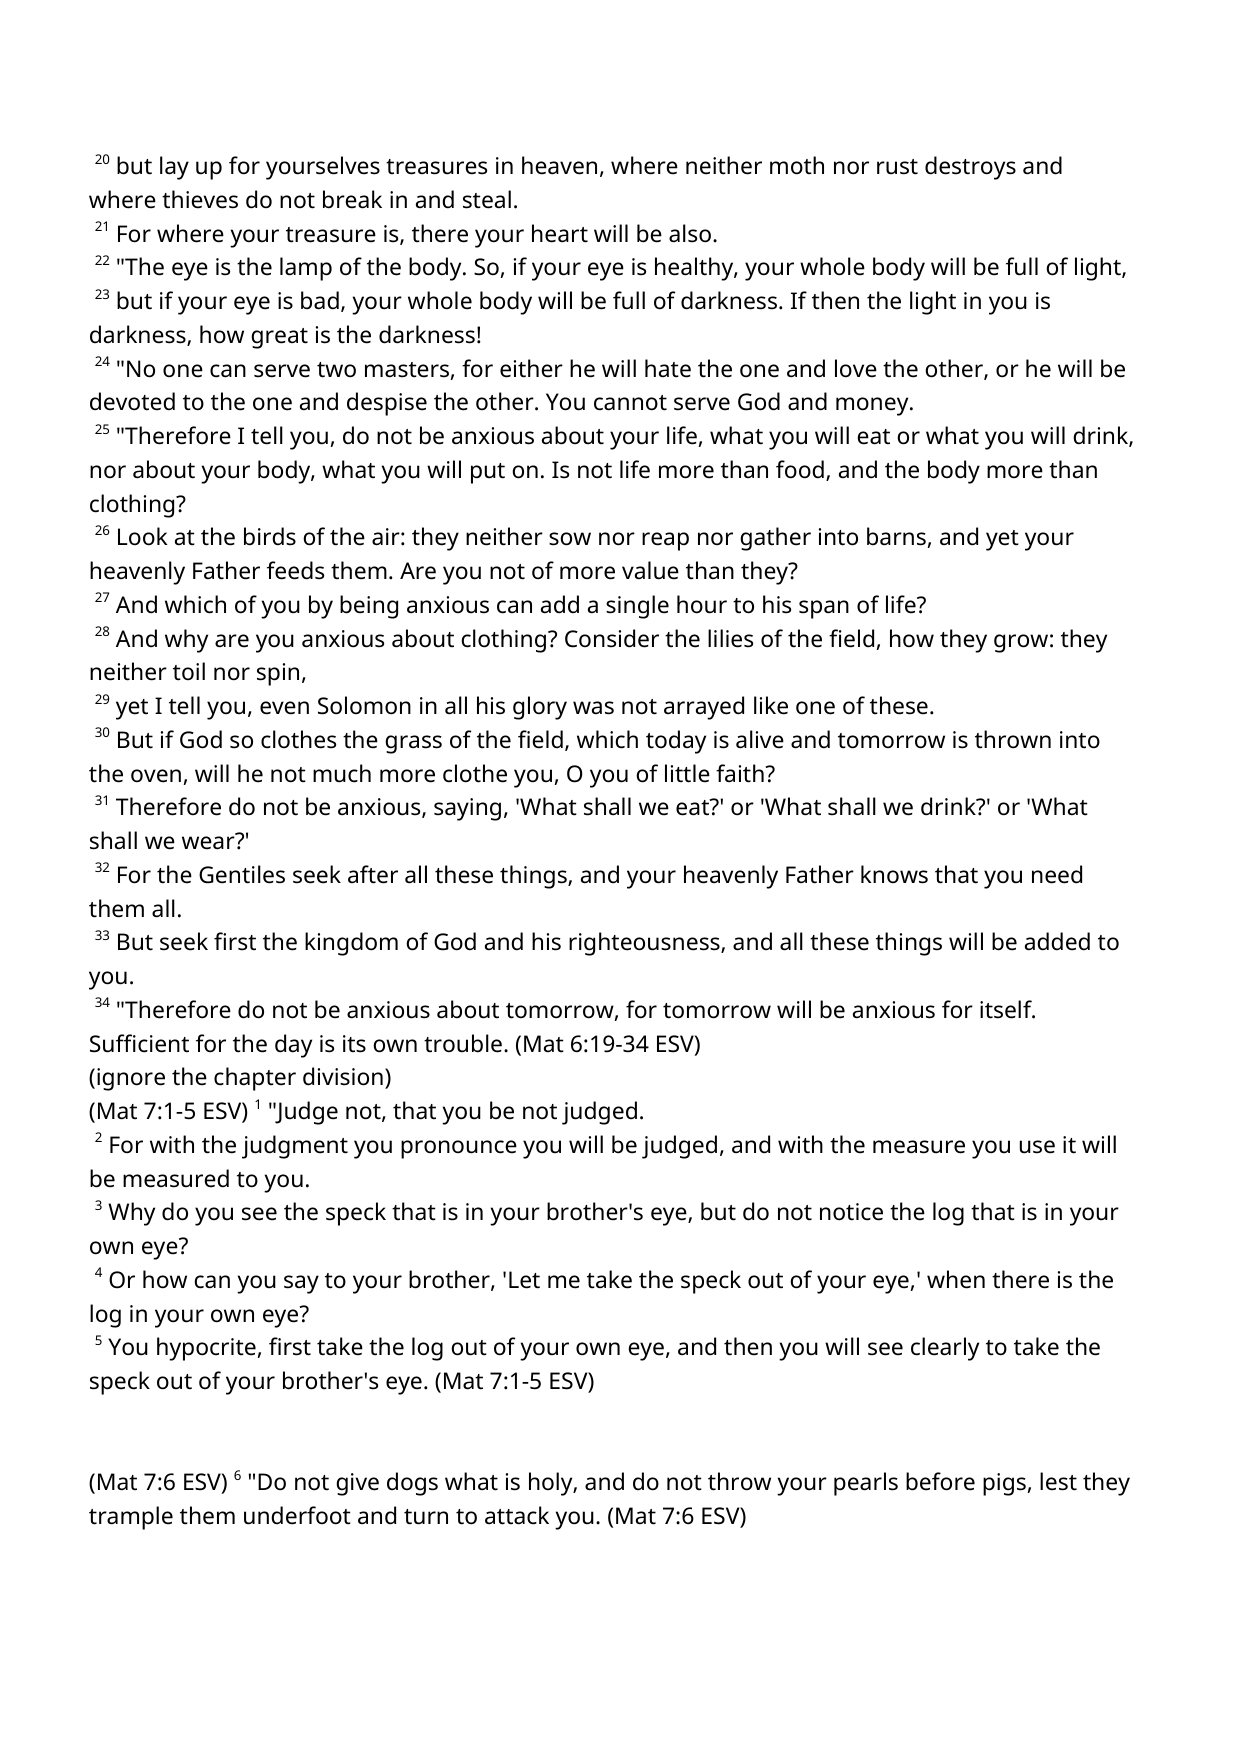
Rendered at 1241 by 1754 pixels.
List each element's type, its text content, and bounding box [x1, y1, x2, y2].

text 20 but lay up for yourselves treasures in heaven, where neither moth nor rust destroys and where thieves do not break in and steal. [89, 150, 1137, 215]
text 31 Therefore do not be anxious, saying, 'What shall we eat?' or 'What shall we drink?' or 'What shall we wear?' [89, 791, 1137, 856]
text 27 And which of you by being anxious can add a single hour to his span of life? [89, 589, 1137, 620]
text (ignore the chapter division) [89, 1061, 1137, 1092]
text 2 For with the judgment you pronounce you will be judged, and with the measure you use it will be measured to you. [89, 1129, 1137, 1194]
text 30 But if God so clothes the grass of the field, which today is alive and tomorrow is thrown into the oven, will he not much more clothe you, O you of little faith? [89, 724, 1137, 789]
text 29 yet I tell you, even Solomon in all his glory was not arrayed like one of these. [89, 690, 1137, 721]
text 24 "No one can serve two masters, for either he will hate the one and love the other, or he will be devoted to the one and despise the other. You cannot serve God and money. [89, 352, 1137, 417]
text 32 For the Gentiles seek after all these things, and your heavenly Father knows that you need them all. [89, 859, 1137, 924]
text 4 Or how can you say to your brother, 'Let me take the speck out of your eye,' when there is the log in your own eye? [89, 1264, 1137, 1329]
text 26 Look at the birds of the air: they neither sow nor reap nor gather into barns, and yet your heavenly Father feeds them. Are you not of more value than they? [89, 521, 1137, 586]
text 28 And why are you anxious about clothing? Consider the lilies of the field, how they grow: they neither toil nor spin, [89, 622, 1137, 687]
text 23 but if your eye is bad, your whole body will be full of darkness. If then the light in you is darkness, how great is the darkness! [89, 285, 1137, 350]
text 3 Why do you see the speck that is in your brother's eye, but do not notice the log that is in your own eye? [89, 1196, 1137, 1261]
text (Mat 7:6 ESV) 6 "Do not give dogs what is holy, and do not throw your pearls before pigs, lest they trample them underfoot and turn to attack you. (Mat 7:6 ESV) [89, 1466, 1137, 1531]
text (Mat 7:1-5 ESV) 1 "Judge not, that you be not judged. [89, 1095, 1137, 1126]
text 21 For where your treasure is, there your heart will be also. [89, 217, 1137, 249]
text 25 "Therefore I tell you, do not be anxious about your life, what you will eat or what you will drink, nor about your body, what you will put on. Is not life more than food, and the body more than clothing? [89, 420, 1137, 519]
text 33 But seek first the kingdom of God and his righteousness, and all these things will be added to you. [89, 926, 1137, 991]
text 22 "The eye is the lamp of the body. So, if your eye is healthy, your whole body will be full of light, [89, 251, 1137, 282]
text 5 You hypocrite, first take the log out of your own eye, and then you will see clearly to take the speck out of your brother's eye. (Mat 7:1-5 ESV) [89, 1331, 1137, 1396]
text 34 "Therefore do not be anxious about tomorrow, for tomorrow will be anxious for itself. Sufficient for the day is its own trouble. (Mat 6:19-34 ESV) [89, 994, 1137, 1059]
